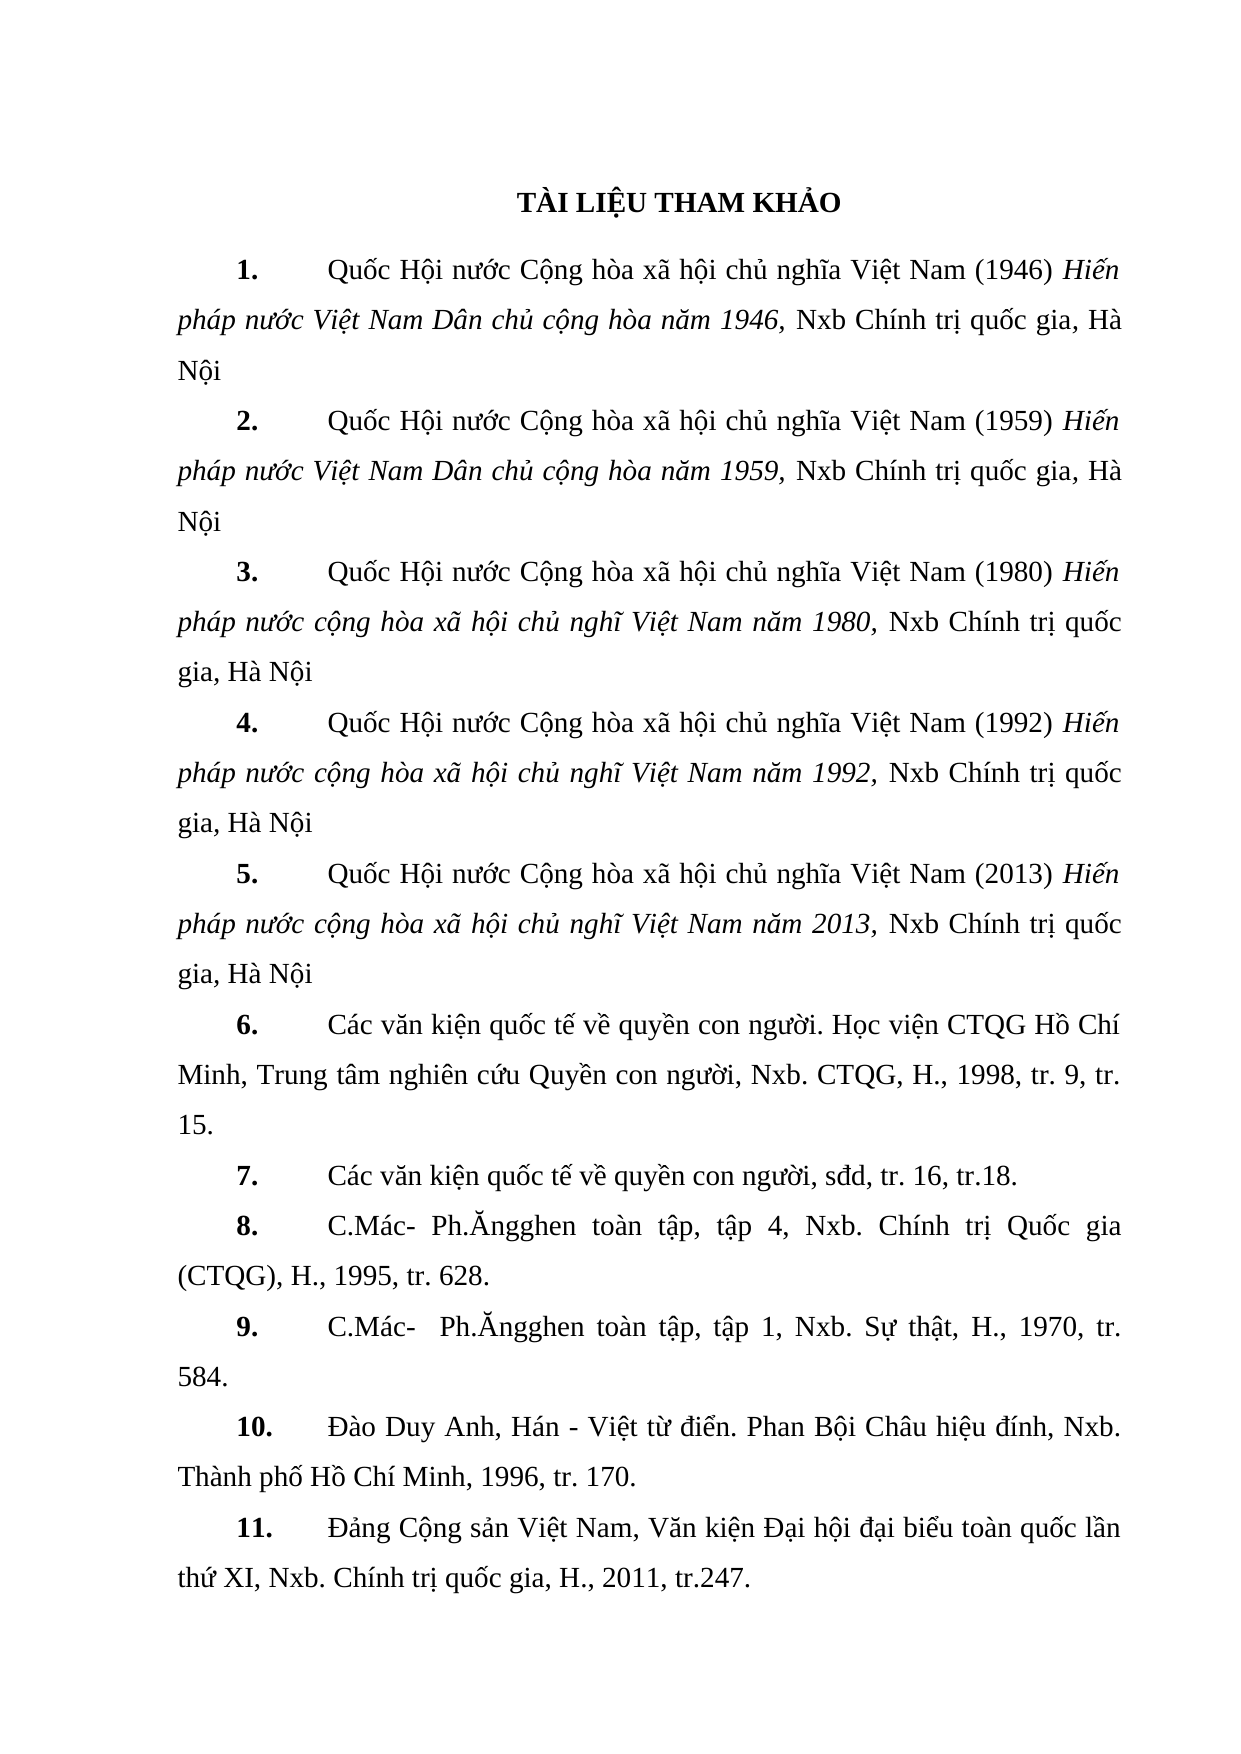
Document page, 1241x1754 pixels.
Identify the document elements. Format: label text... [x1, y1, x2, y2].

list Quốc Hội nước Cộng hòa xã hội chủ nghĩa Việt Nam (1992) Hiến pháp nước cộng hòa xã hội chủ nghĩ Việt Nam năm 1992, Nxb Chính trị quốc gia, Hà Nội [177, 705, 1122, 839]
list C.Mác- Ph.Ăngghen toàn tập, tập 4, Nxb. Chính trị Quốc gia (CTQG), H., 1995, tr. 628. [177, 1208, 1122, 1292]
list Đảng Cộng sản Việt Nam, Văn kiện Đại hội đại biểu toàn quốc lần thứ XI, Nxb. Chính trị quốc gia, H., 2011, tr.247. [177, 1510, 1122, 1594]
list Các văn kiện quốc tế về quyền con người, sđd, tr. 16, tr.18. [177, 1158, 1122, 1191]
text TÀI LIỆU THAM KHẢO [177, 185, 1122, 219]
list Đào Duy Anh, Hán - Việt từ điển. Phan Bội Châu hiệu đính, Nxb. Thành phố Hồ Chí Minh, 1996, tr. 170. [177, 1409, 1122, 1493]
list Quốc Hội nước Cộng hòa xã hội chủ nghĩa Việt Nam (2013) Hiến pháp nước cộng hòa xã hội chủ nghĩ Việt Nam năm 2013, Nxb Chính trị quốc gia, Hà Nội [177, 856, 1122, 990]
list Quốc Hội nước Cộng hòa xã hội chủ nghĩa Việt Nam (1946) Hiến pháp nước Việt Nam Dân chủ cộng hòa năm 1946, Nxb Chính trị quốc gia, Hà Nội [177, 252, 1122, 386]
list Các văn kiện quốc tế về quyền con người. Học viện CTQG Hồ Chí Minh, Trung tâm nghiên cứu Quyền con người, Nxb. CTQG, H., 1998, tr. 9, tr. 15. [177, 1007, 1122, 1141]
list Quốc Hội nước Cộng hòa xã hội chủ nghĩa Việt Nam (1959) Hiến pháp nước Việt Nam Dân chủ cộng hòa năm 1959, Nxb Chính trị quốc gia, Hà Nội [177, 403, 1122, 537]
list Quốc Hội nước Cộng hòa xã hội chủ nghĩa Việt Nam (1980) Hiến pháp nước cộng hòa xã hội chủ nghĩ Việt Nam năm 1980, Nxb Chính trị quốc gia, Hà Nội [177, 554, 1122, 688]
list C.Mác- Ph.Ăngghen toàn tập, tập 1, Nxb. Sự thật, H., 1970, tr. 584. [177, 1309, 1122, 1392]
